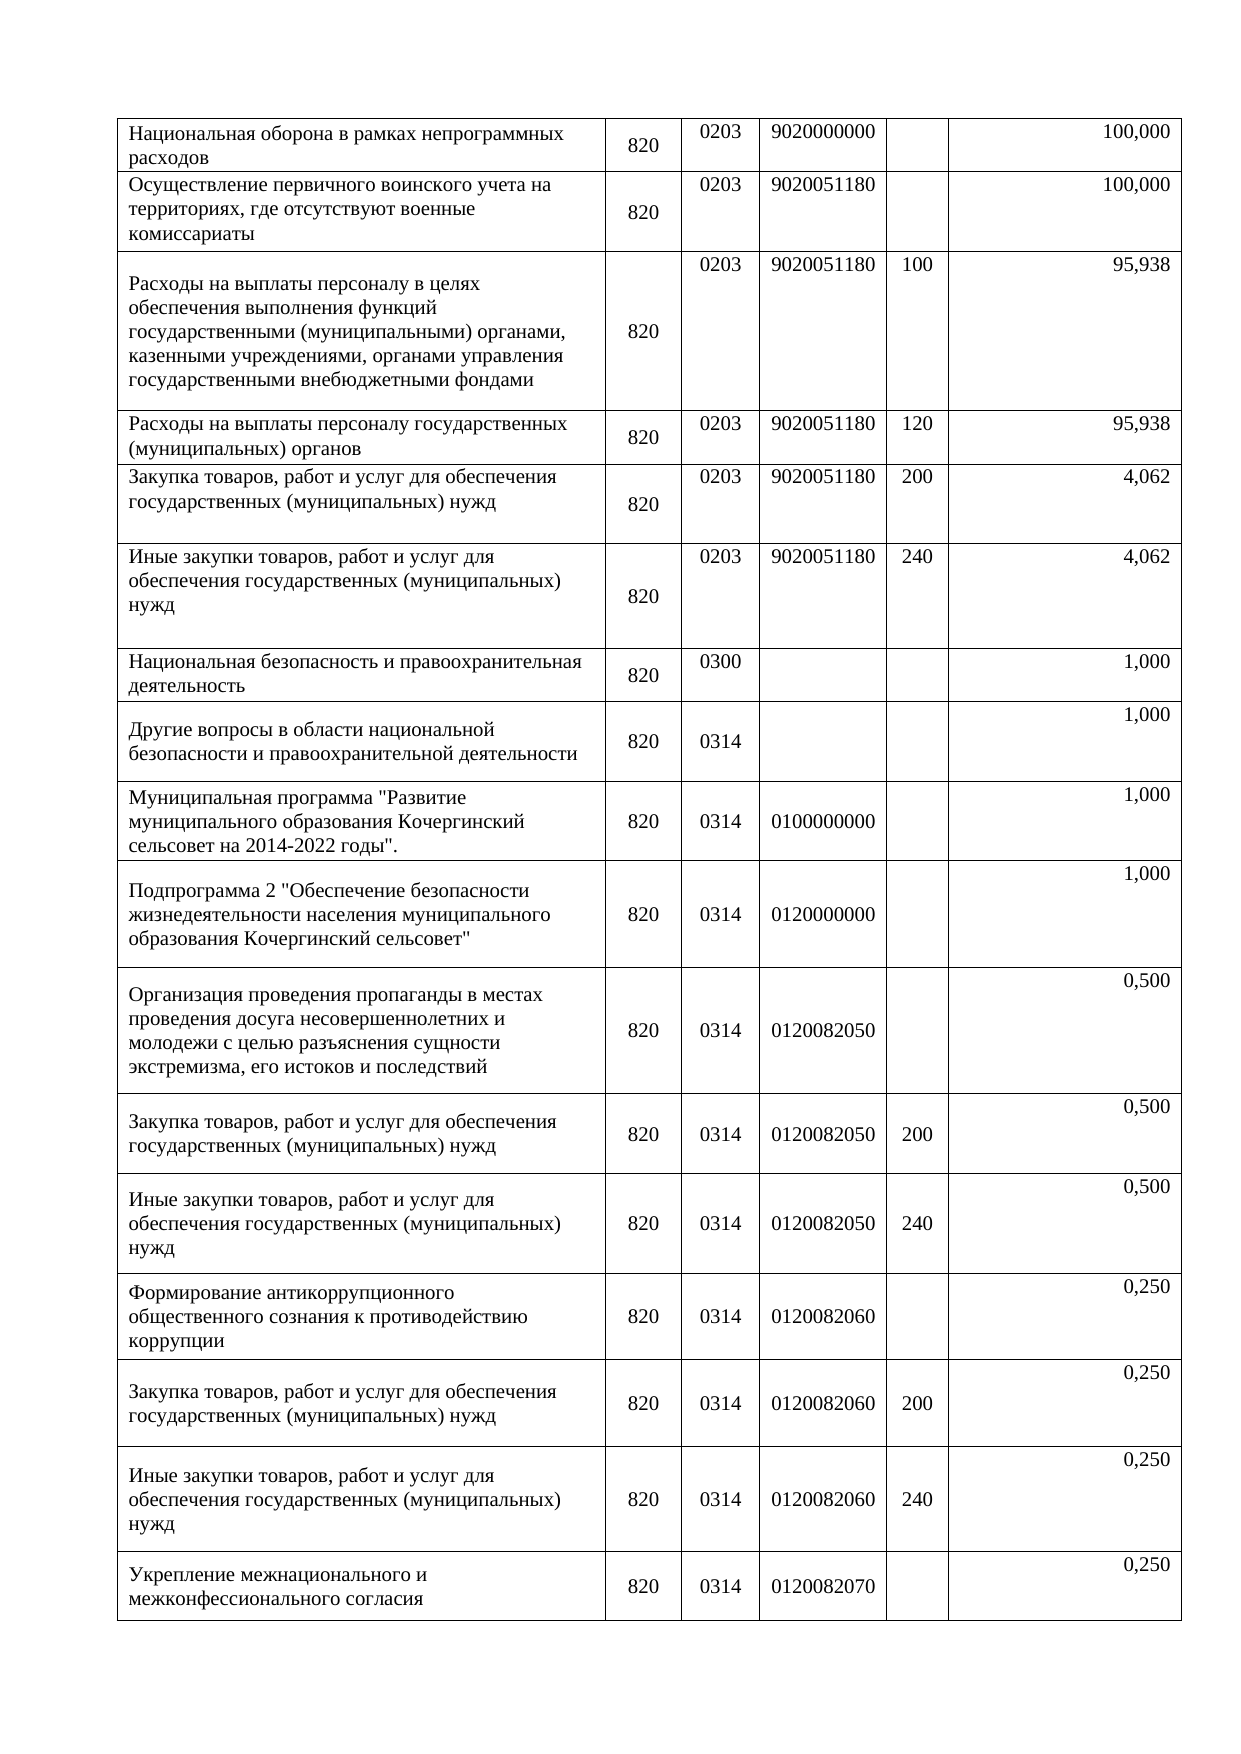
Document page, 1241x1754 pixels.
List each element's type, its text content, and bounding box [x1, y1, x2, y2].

table_cell Закупка товаров, работ и услуг для обеспечения государственных (муниципальных) нужд [118, 465, 605, 543]
table_cell 820 [606, 172, 681, 251]
table_cell 0,500 [949, 1174, 1181, 1273]
table_cell [887, 702, 948, 781]
table_cell 820 [606, 649, 681, 701]
table_cell 820 [606, 1174, 681, 1273]
table_cell 1,000 [949, 782, 1181, 860]
table_cell 120 [887, 411, 948, 463]
table_cell [887, 172, 948, 251]
table_cell 820 [606, 411, 681, 463]
table_cell 0,250 [949, 1552, 1181, 1620]
table_cell 0203 [682, 172, 759, 251]
table_cell 820 [606, 1360, 681, 1446]
table_cell 9020051180 [760, 544, 886, 648]
table_cell Национальная безопасность и правоохранительная деятельность [118, 649, 605, 701]
table_cell 9020051180 [760, 172, 886, 251]
table_cell 0100000000 [760, 782, 886, 860]
table_cell [760, 649, 886, 701]
table_cell 240 [887, 1447, 948, 1551]
table_cell Расходы на выплаты персоналу в целях обеспечения выполнения функций государственными (муниципальными) органами, казенными учреждениями, органами управления государственными внебюджетными фондами [118, 252, 605, 410]
table_cell [887, 782, 948, 860]
table_cell 0,500 [949, 968, 1181, 1093]
table_cell 0120082060 [760, 1360, 886, 1446]
table_cell 4,062 [949, 465, 1181, 543]
table_cell 1,000 [949, 861, 1181, 967]
table_cell Иные закупки товаров, работ и услуг для обеспечения государственных (муниципальных) нужд [118, 1174, 605, 1273]
table_cell 95,938 [949, 252, 1181, 410]
table_cell Закупка товаров, работ и услуг для обеспечения государственных (муниципальных) нужд [118, 1360, 605, 1446]
table_cell 100,000 [949, 119, 1181, 171]
table_cell Муниципальная программа "Развитие муниципального образования Кочергинский сельсовет на 2014-2022 годы". [118, 782, 605, 860]
table_cell Национальная оборона в рамках непрограммных расходов [118, 119, 605, 171]
table_cell 0314 [682, 1447, 759, 1551]
table_cell 0120082050 [760, 968, 886, 1093]
table_cell 200 [887, 1360, 948, 1446]
table_cell 0,250 [949, 1360, 1181, 1446]
table_cell Иные закупки товаров, работ и услуг для обеспечения государственных (муниципальных) нужд [118, 544, 605, 648]
table_cell Укрепление межнационального и межконфессионального согласия [118, 1552, 605, 1620]
table_cell Осуществление первичного воинского учета на территориях, где отсутствуют военные комиссариаты [118, 172, 605, 251]
table_cell 0120082060 [760, 1274, 886, 1359]
table_cell 820 [606, 544, 681, 648]
table_cell 100 [887, 252, 948, 410]
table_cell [118, 1447, 605, 1551]
table_cell 820 [606, 252, 681, 410]
table_cell 0203 [682, 544, 759, 648]
table_cell 1,000 [949, 702, 1181, 781]
table_cell 0120000000 [760, 861, 886, 967]
table_cell Подпрограмма 2 "Обеспечение безопасности жизнедеятельности населения муниципального образования Кочергинский сельсовет" [118, 861, 605, 967]
table_cell 200 [887, 1094, 948, 1173]
table_cell 0314 [682, 1360, 759, 1446]
table_cell 0,250 [949, 1274, 1181, 1359]
table_cell [887, 1552, 948, 1620]
table_cell [887, 1274, 948, 1359]
table_cell 0120082050 [760, 1174, 886, 1273]
table_cell 0314 [682, 1552, 759, 1620]
table_cell 0314 [682, 1174, 759, 1273]
table_cell 0203 [682, 252, 759, 410]
table_cell 820 [606, 702, 681, 781]
table_cell 240 [887, 544, 948, 648]
table_cell 0203 [682, 119, 759, 171]
table_cell 9020051180 [760, 252, 886, 410]
table_cell 1,000 [949, 649, 1181, 701]
table_cell 200 [887, 465, 948, 543]
table_cell Формирование антикоррупционного общественного сознания к противодействию коррупции [118, 1274, 605, 1359]
table_cell [760, 702, 886, 781]
table_cell 820 [606, 861, 681, 967]
table_cell 0,250 [949, 1447, 1181, 1551]
table_cell 100,000 [949, 172, 1181, 251]
table_cell 820 [606, 1552, 681, 1620]
table_cell 0314 [682, 861, 759, 967]
table_cell 4,062 [949, 544, 1181, 648]
table_cell [887, 968, 948, 1093]
table_cell 0120082060 [760, 1447, 886, 1551]
table_cell 9020000000 [760, 119, 886, 171]
table_cell 0120082050 [760, 1094, 886, 1173]
table_cell 0314 [682, 1094, 759, 1173]
table_cell [887, 861, 948, 967]
table_cell 0120082070 [760, 1552, 886, 1620]
table_cell 0203 [682, 411, 759, 463]
table_cell 0,500 [949, 1094, 1181, 1173]
table_cell 820 [606, 1274, 681, 1359]
table_cell 820 [606, 1447, 681, 1551]
table_cell Закупка товаров, работ и услуг для обеспечения государственных (муниципальных) нужд [118, 1094, 605, 1173]
table_cell Другие вопросы в области национальной безопасности и правоохранительной деятельности [118, 702, 605, 781]
table_cell 820 [606, 1094, 681, 1173]
table_cell 0300 [682, 649, 759, 701]
table_cell 820 [606, 782, 681, 860]
table_cell 0314 [682, 968, 759, 1093]
table_cell 820 [606, 465, 681, 543]
table_cell Расходы на выплаты персоналу государственных (муниципальных) органов [118, 411, 605, 463]
table_cell 9020051180 [760, 465, 886, 543]
table_cell 820 [606, 968, 681, 1093]
table_cell 9020051180 [760, 411, 886, 463]
table_cell 820 [606, 119, 681, 171]
table_cell [887, 119, 948, 171]
table_cell 240 [887, 1174, 948, 1273]
table_cell 0314 [682, 782, 759, 860]
table_cell 95,938 [949, 411, 1181, 463]
table_cell 0314 [682, 1274, 759, 1359]
table_cell Организация проведения пропаганды в местах проведения досуга несовершеннолетних и молодежи с целью разъяснения сущности экстремизма, его истоков и последствий [118, 968, 605, 1093]
table_cell 0314 [682, 702, 759, 781]
table_cell [887, 649, 948, 701]
table_cell 0203 [682, 465, 759, 543]
